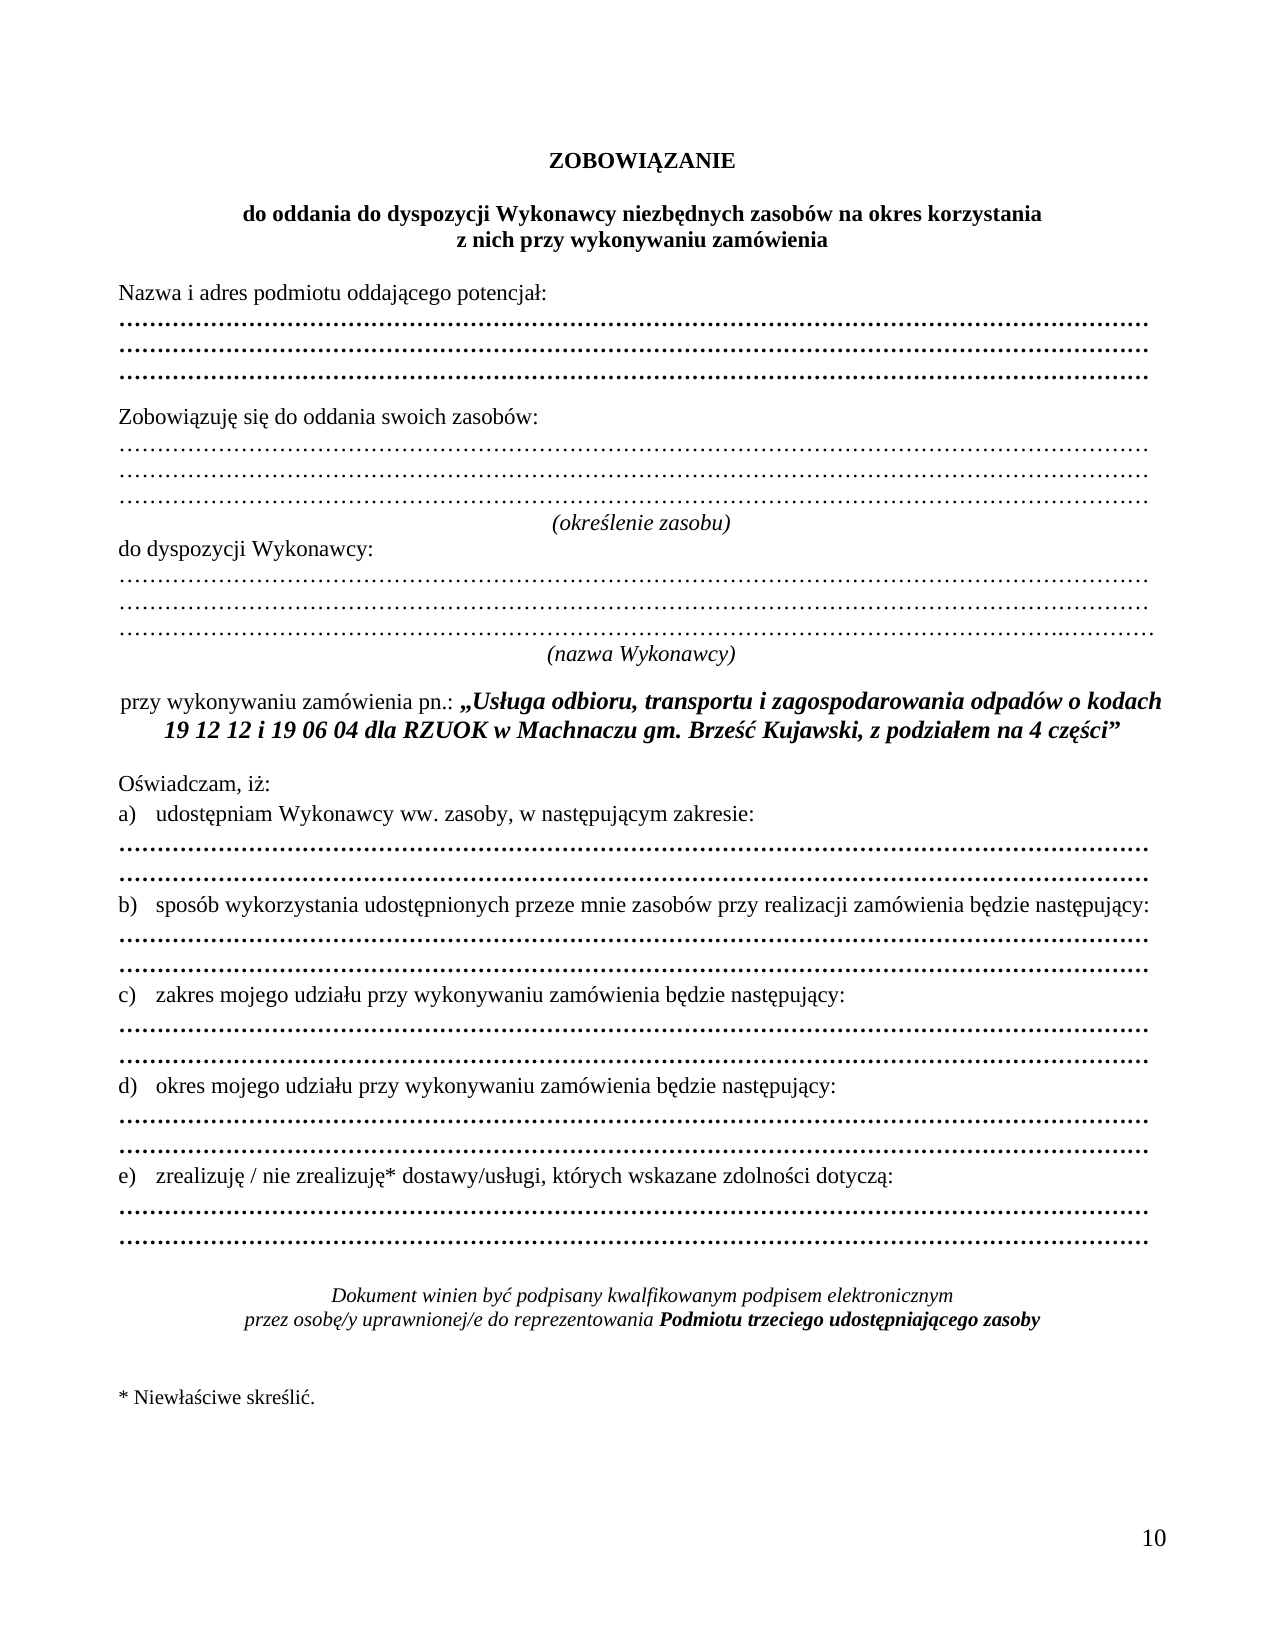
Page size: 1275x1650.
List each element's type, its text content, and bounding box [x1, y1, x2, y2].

text ……………………………………………………………………………………………………………………………………………………………………………………………………………………………………………… [118, 830, 1167, 887]
text przez osobę/y uprawnionej/e do reprezentowania Podmiotu trzeciego udostępniającego zasoby [118, 1307, 1167, 1331]
text …………………………………………………………………………………………………………….………… [118, 614, 1167, 640]
text do dyspozycji Wykonawcy: [118, 535, 1167, 561]
text ……………………………………………………………………………………………………………………………………………………………………………………………………………………………………………… [118, 1102, 1167, 1159]
text (nazwa Wykonawcy) [118, 640, 1167, 667]
text ……………………………………………………………………………………………………………………… [118, 561, 1167, 588]
text do oddania do dyspozycji Wykonawcy niezbędnych zasobów na okres korzystania z nich przy wykonywaniu zamówienia [118, 199, 1167, 252]
text Nazwa i adres podmiotu oddającego potencjał: [118, 279, 1167, 305]
text ZOBOWIĄZANIE [118, 147, 1167, 173]
text (określenie zasobu) [118, 509, 1167, 535]
text ……………………………………………………………………………………………………………………… [118, 429, 1167, 456]
text ……………………………………………………………………………………………………………………………………………………………………………………………………………………………………………… [118, 1193, 1167, 1249]
text ……………………………………………………………………………………………………………………… [118, 482, 1167, 509]
text ……………………………………………………………………………………………………………………………………………………………………………………………………………………………………………… [118, 921, 1167, 977]
list zakres mojego udziału przy wykonywaniu zamówienia będzie następujący: [118, 981, 1167, 1008]
list udostępniam Wykonawcy ww. zasoby, w następującym zakresie: [118, 800, 1167, 826]
text ……………………………………………………………………………………………………………………… [118, 456, 1167, 482]
text * Niewłaściwe skreślić. [118, 1385, 1167, 1409]
list sposób wykorzystania udostępnionych przeze mnie zasobów przy realizacji zamówienia będzie następujący: [118, 891, 1167, 917]
text Oświadczam, iż: [118, 770, 1167, 796]
text ……………………………………………………………………………………………………………………… [118, 588, 1167, 614]
text Zobowiązuję się do oddania swoich zasobów: [118, 403, 1167, 429]
text przy wykonywaniu zamówienia pn.: „Usługa odbioru, transportu i zagospodarowania odpadów o kodach 19 12 12 i 19 06 04 dla RZUOK w Machnaczu gm. Brześć Kujawski, z podziałem na 4 części” [118, 686, 1167, 743]
list okres mojego udziału przy wykonywaniu zamówienia będzie następujący: [118, 1072, 1167, 1098]
text ……………………………………………………………………………………………………………………………………………………………………………………………………………………………………………… [118, 1011, 1167, 1068]
list zrealizuję / nie zrealizuję* dostawy/usługi, których wskazane zdolności dotyczą: [118, 1162, 1167, 1189]
text Dokument winien być podpisany kwalfikowanym podpisem elektronicznym [118, 1283, 1167, 1307]
text ……………………………………………………………………………………………………………………………………………………………………………………………………………………………………………………………………………………………………………………………………………………………………… [118, 305, 1167, 384]
